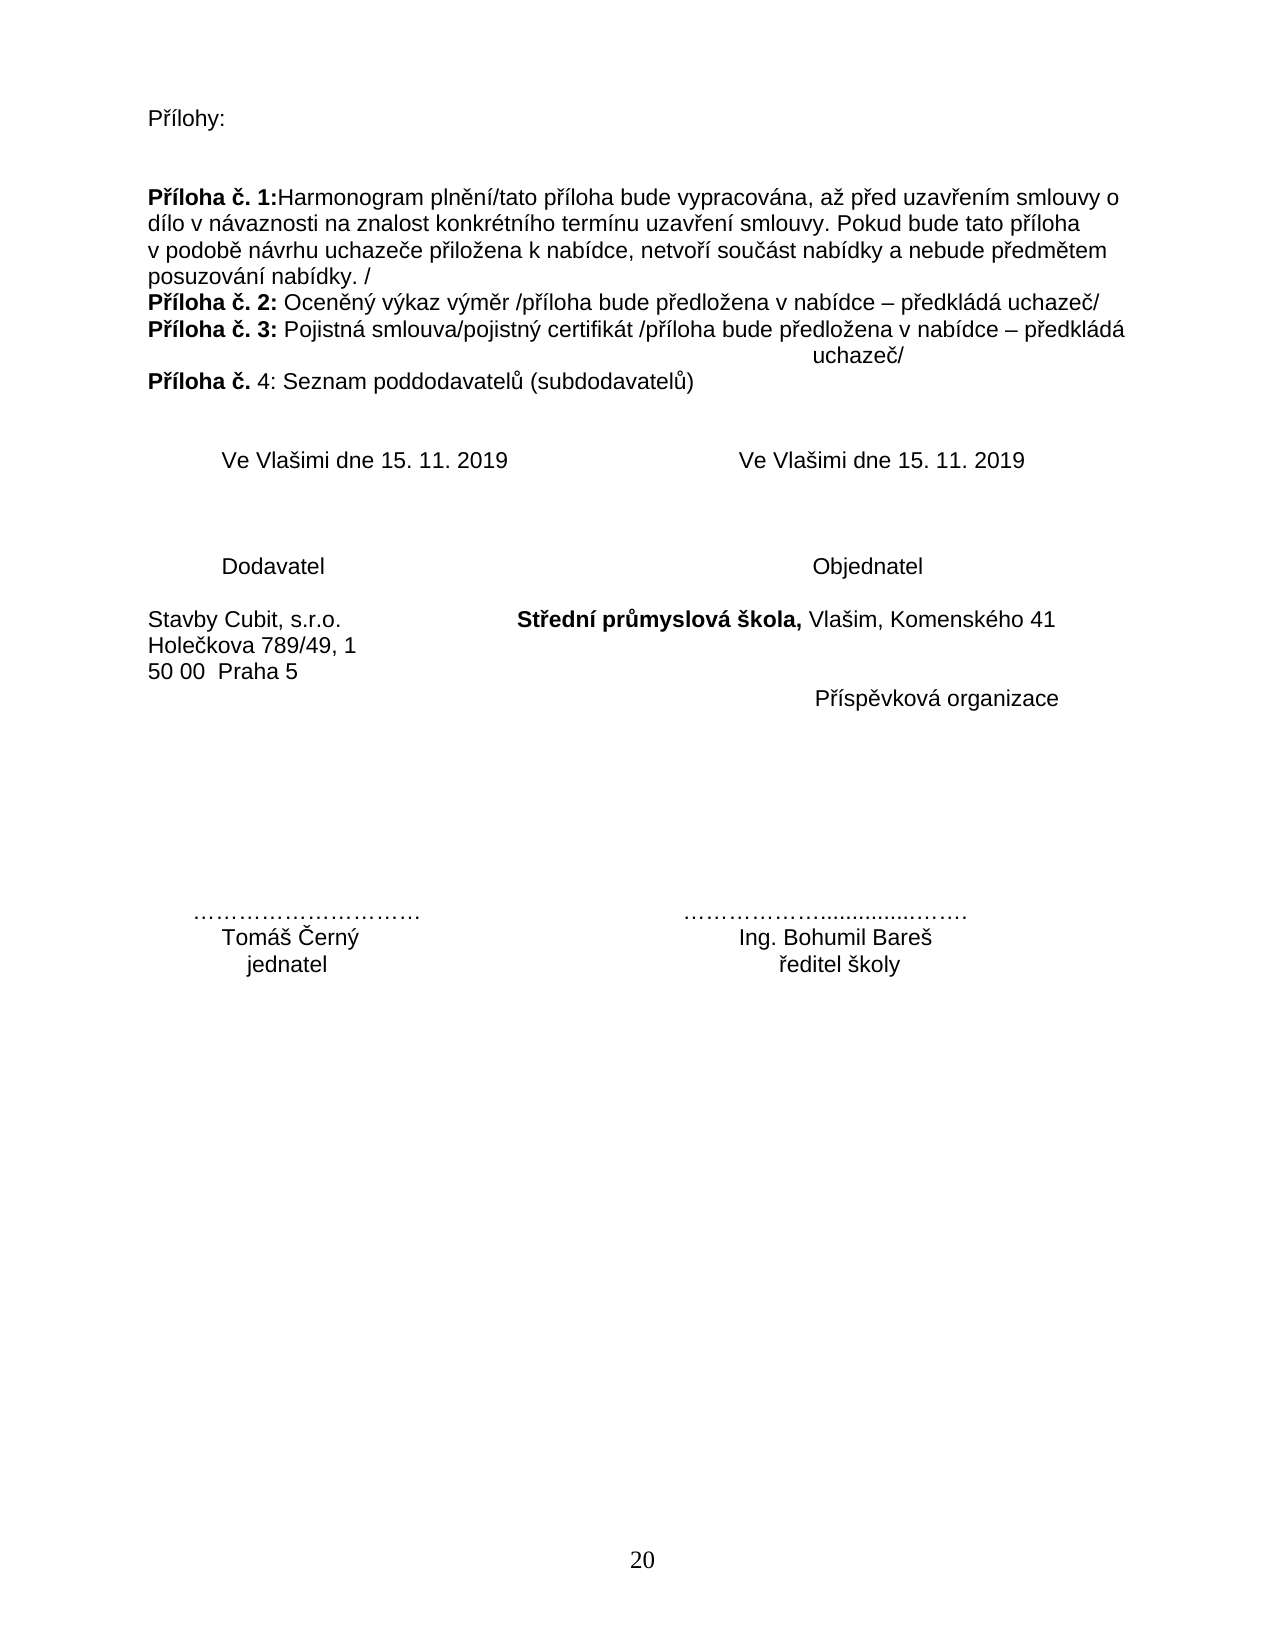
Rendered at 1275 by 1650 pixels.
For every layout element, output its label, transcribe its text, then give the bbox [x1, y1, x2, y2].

text Ve Vlašimi dne 15. 11. 2019 Ve Vlašimi dne 15. 11. 2019 [148, 447, 1137, 474]
text jednatel ředitel školy [148, 951, 1137, 977]
text ………………………… ………………...............……. [148, 898, 1137, 924]
text Tomáš Černý Ing. Bohumil Bareš [148, 924, 1137, 951]
text Dodavatel Objednatel [148, 553, 1137, 579]
text Přílohy: [148, 105, 1137, 131]
text Holečkova 789/49, 1 [148, 632, 1137, 658]
text Stavby Cubit, s.r.o. Střední průmyslová škola, Vlašim, Komenského 41 [148, 606, 1137, 632]
text Příloha č. 4: Seznam poddodavatelů (subdodavatelů) [148, 368, 1137, 395]
text Příloha č. 1:Harmonogram plnění/tato příloha bude vypracována, až před uzavřením smlouvy o dílo v návaznosti na znalost konkrétního termínu uzavření smlouvy. Pokud bude tato příloha v podobě návrhu uchazeče přiložena k nabídce, netvoří součást nabídky a nebude předmětem posuzování nabídky. / [148, 184, 1137, 289]
text Příspěvková organizace [148, 684, 1137, 711]
text 50 00 Praha 5 [148, 658, 1137, 684]
text Příloha č. 3: Pojistná smlouva/pojistný certifikát /příloha bude předložena v nabídce – předkládá uchazeč/ [148, 316, 1137, 368]
text Příloha č. 2: Oceněný výkaz výměr /příloha bude předložena v nabídce – předkládá uchazeč/ [148, 289, 1137, 316]
